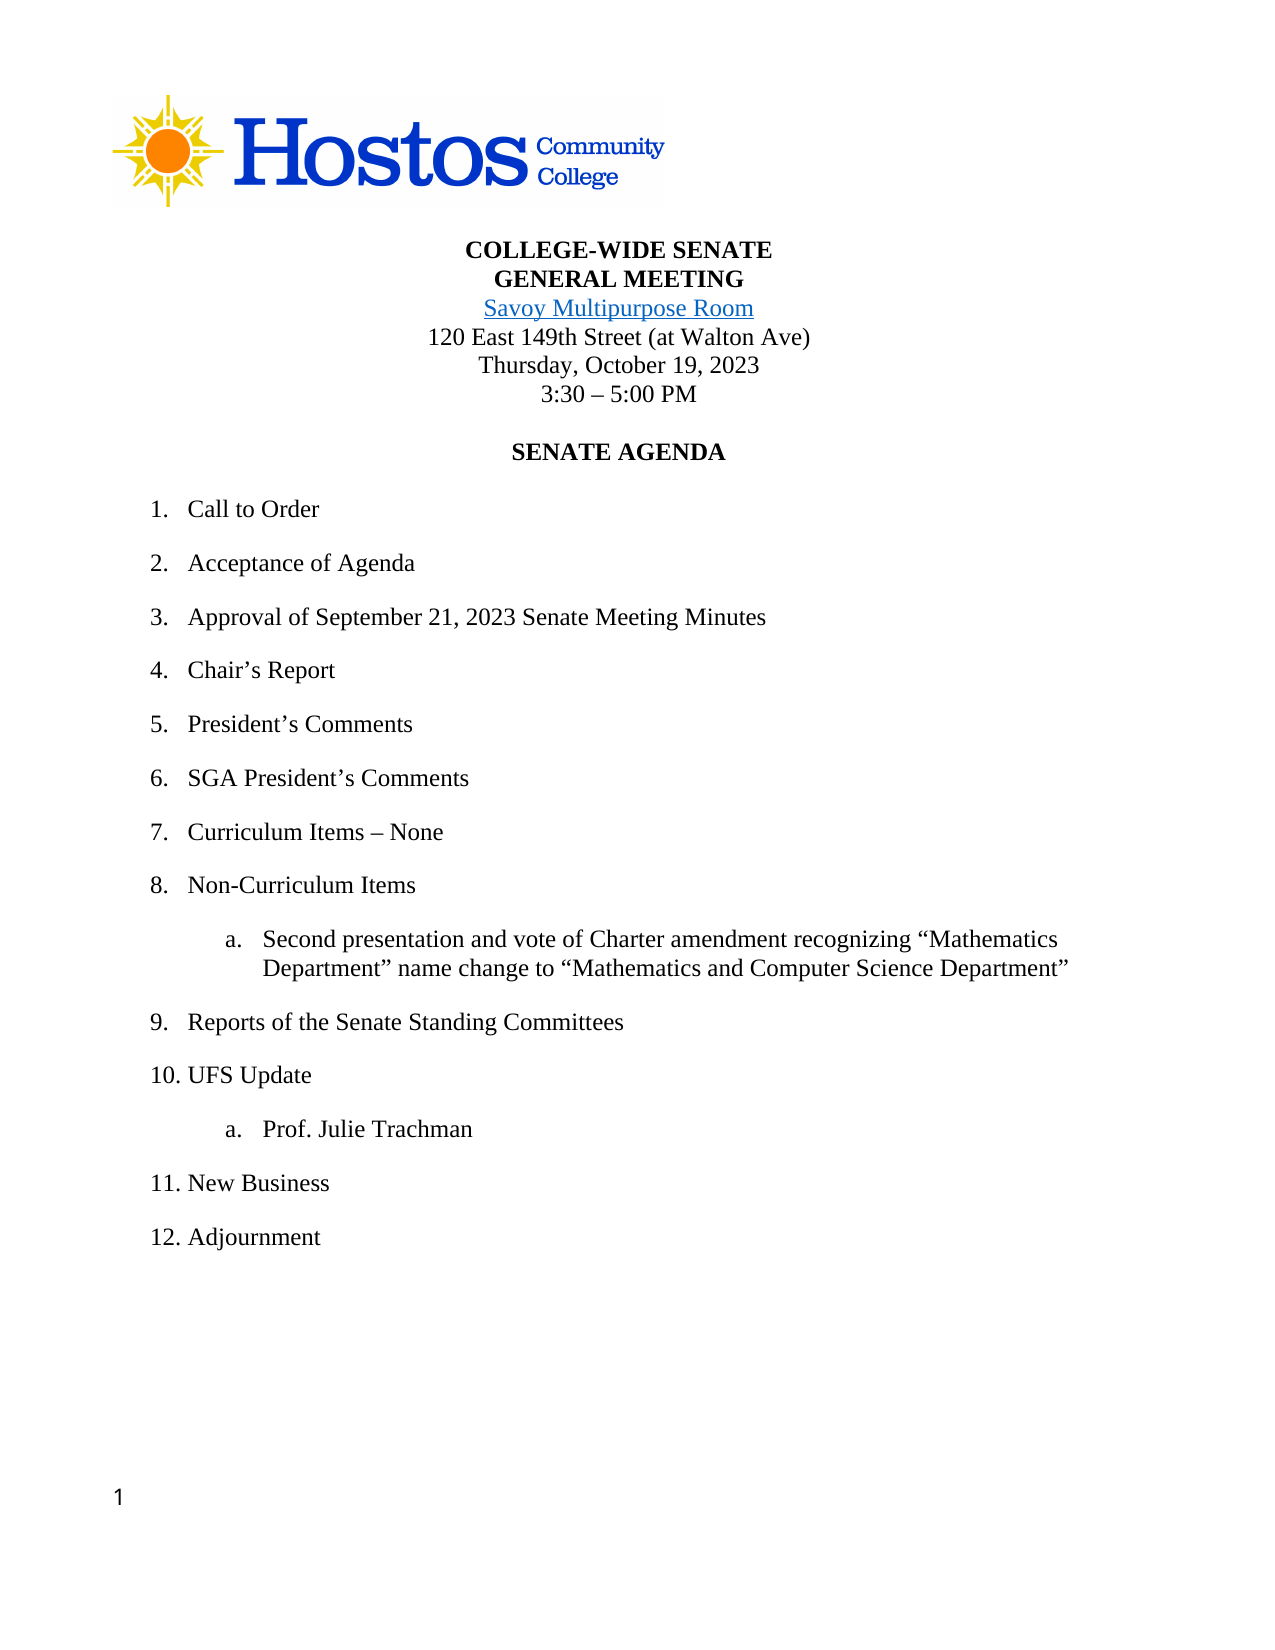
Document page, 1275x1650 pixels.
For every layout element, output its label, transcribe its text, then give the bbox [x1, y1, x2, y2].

picture [112, 95, 665, 207]
text GENERAL MEETING [112, 264, 1125, 293]
text Thursday, October 19, 2023 [112, 350, 1125, 379]
list Second presentation and vote of Charter amendment recognizing “Mathematics Department” name change to “Mathematics and Computer Science Department” [225, 924, 1125, 982]
text SENATE AGENDA [112, 437, 1125, 465]
list Call to Order [150, 494, 1125, 523]
list Adjournment [150, 1222, 1125, 1250]
text Savoy Multipurpose Room [112, 293, 1125, 322]
list UFS Update [150, 1060, 1125, 1089]
text 3:30 – 5:00 PM [112, 379, 1125, 408]
list SGA President’s Comments [150, 763, 1125, 792]
list Prof. Julie Trachman [225, 1114, 1125, 1143]
text 120 East 149th Street (at Walton Ave) [112, 322, 1125, 350]
list Chair’s Report [150, 655, 1125, 684]
text COLLEGE-WIDE SENATE [112, 235, 1125, 264]
list New Business [150, 1168, 1125, 1197]
list Non-Curriculum Items [150, 870, 1125, 899]
list President’s Comments [150, 709, 1125, 738]
list Curriculum Items – None [150, 817, 1125, 845]
list Reports of the Senate Standing Committees [150, 1007, 1153, 1035]
list Acceptance of Agenda [150, 548, 1125, 577]
list Approval of September 21, 2023 Senate Meeting Minutes [150, 602, 1125, 630]
